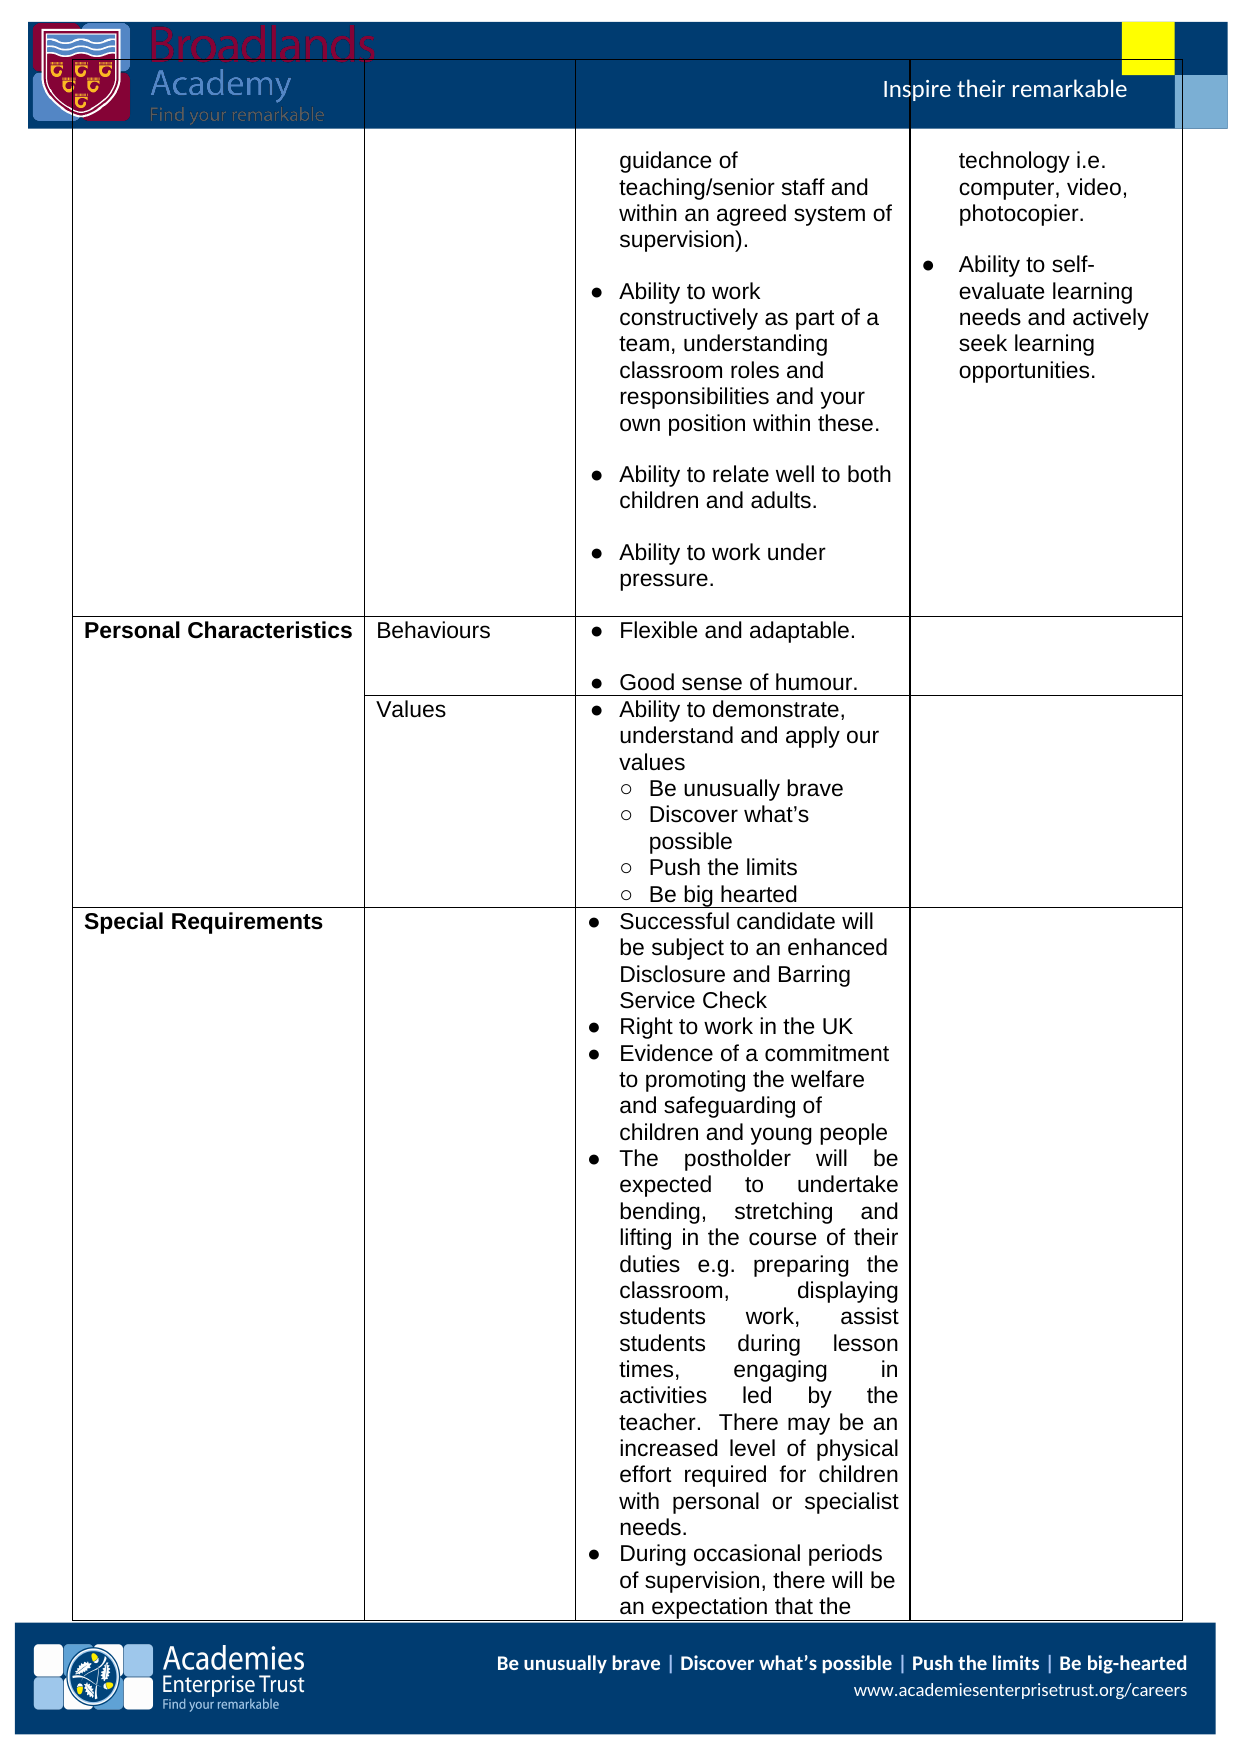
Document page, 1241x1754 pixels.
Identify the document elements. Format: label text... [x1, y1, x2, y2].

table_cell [73, 908, 364, 1619]
picture [32, 23, 375, 125]
table_cell [911, 617, 1182, 695]
table_cell Behaviours [365, 617, 575, 695]
picture [26, 1636, 312, 1720]
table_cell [576, 60, 909, 616]
table_cell Flexible and adaptable. Good sense of humour. [576, 617, 909, 695]
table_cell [576, 908, 909, 1619]
table_cell [911, 908, 1182, 1619]
table_cell Values [365, 696, 575, 907]
table_cell Ability to demonstrate, understand and apply our values Be unusually brave Discover what’s possible Push the limits Be big hearted [576, 696, 909, 907]
picture [73, 60, 364, 125]
table_cell [911, 696, 1182, 907]
table_cell [365, 908, 575, 1619]
table_cell Personal Characteristics [73, 617, 364, 907]
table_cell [911, 60, 1182, 616]
table_cell Abilities [365, 60, 575, 616]
